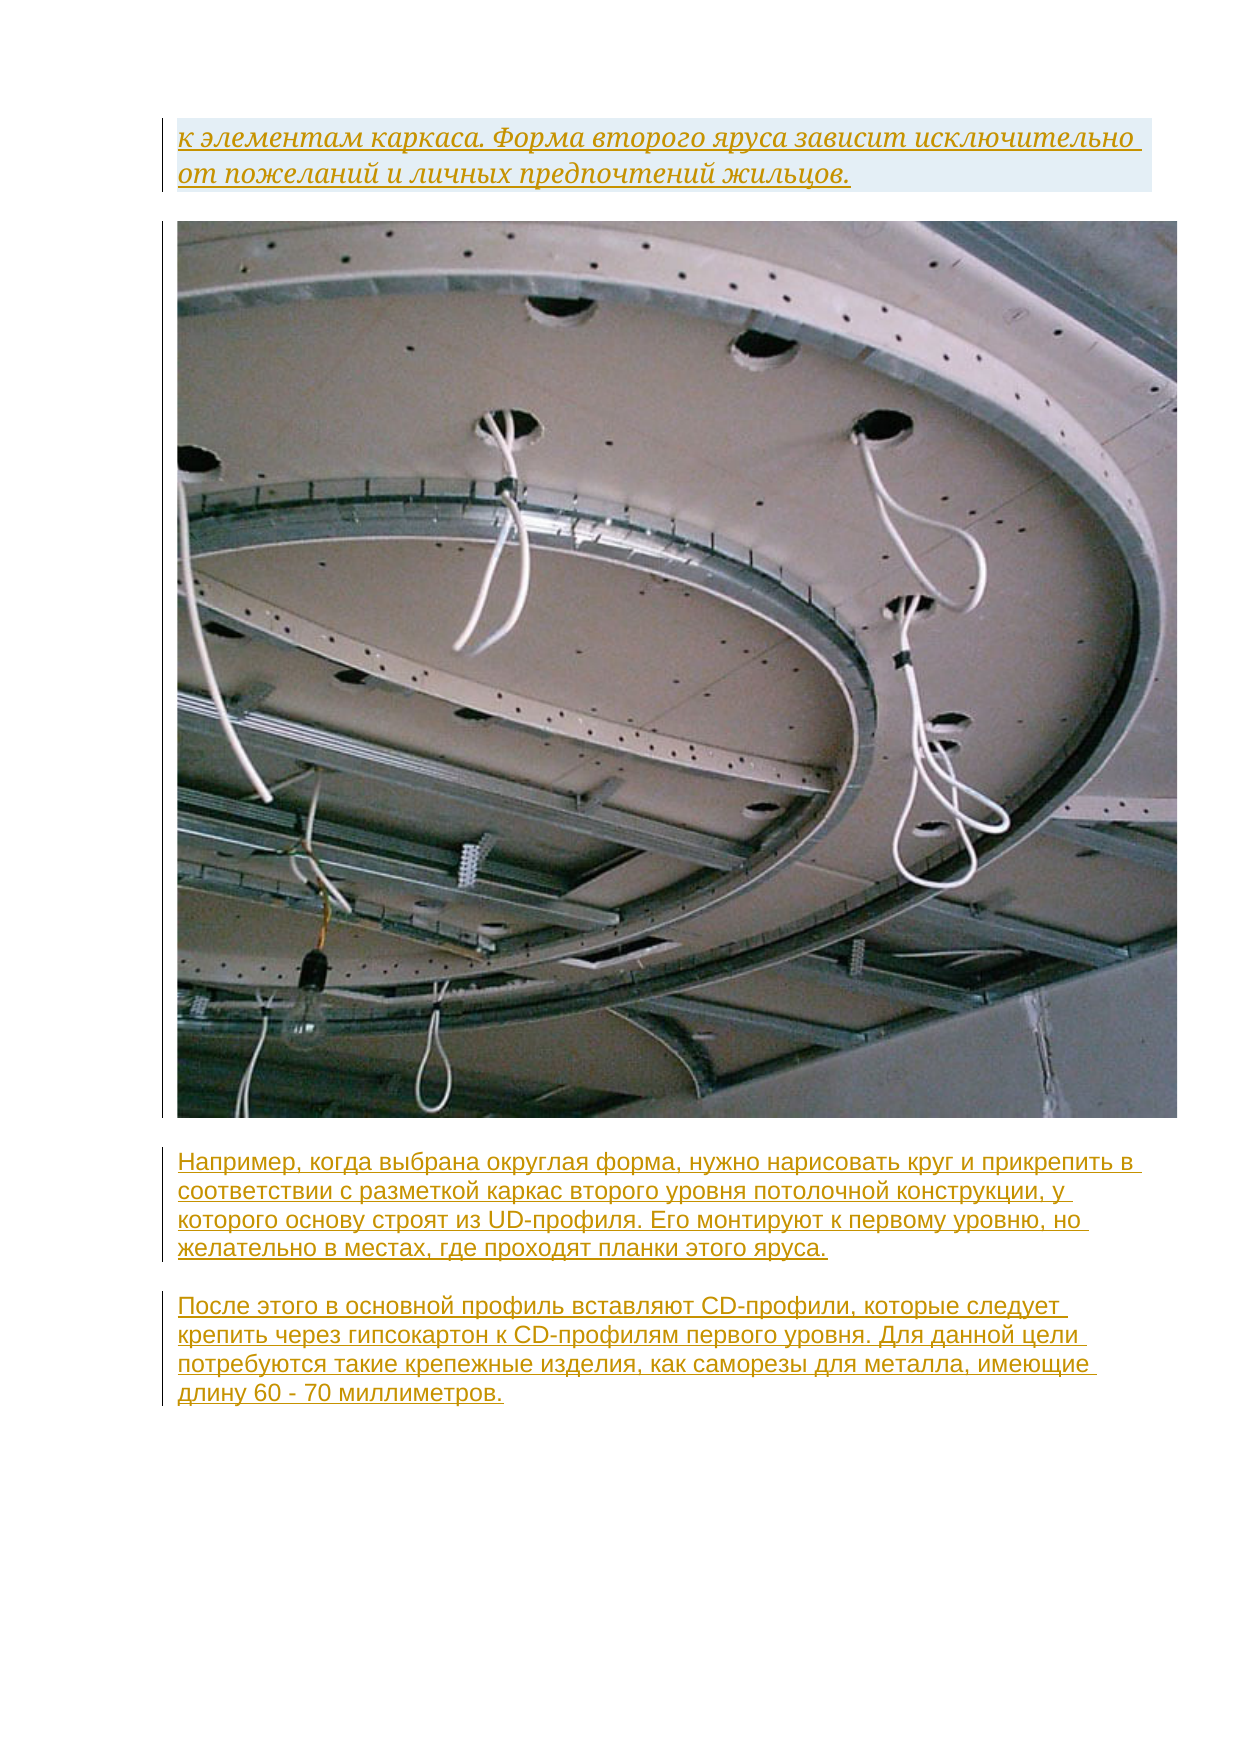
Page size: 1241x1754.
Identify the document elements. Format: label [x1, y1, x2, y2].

picture [177, 221, 1178, 1118]
